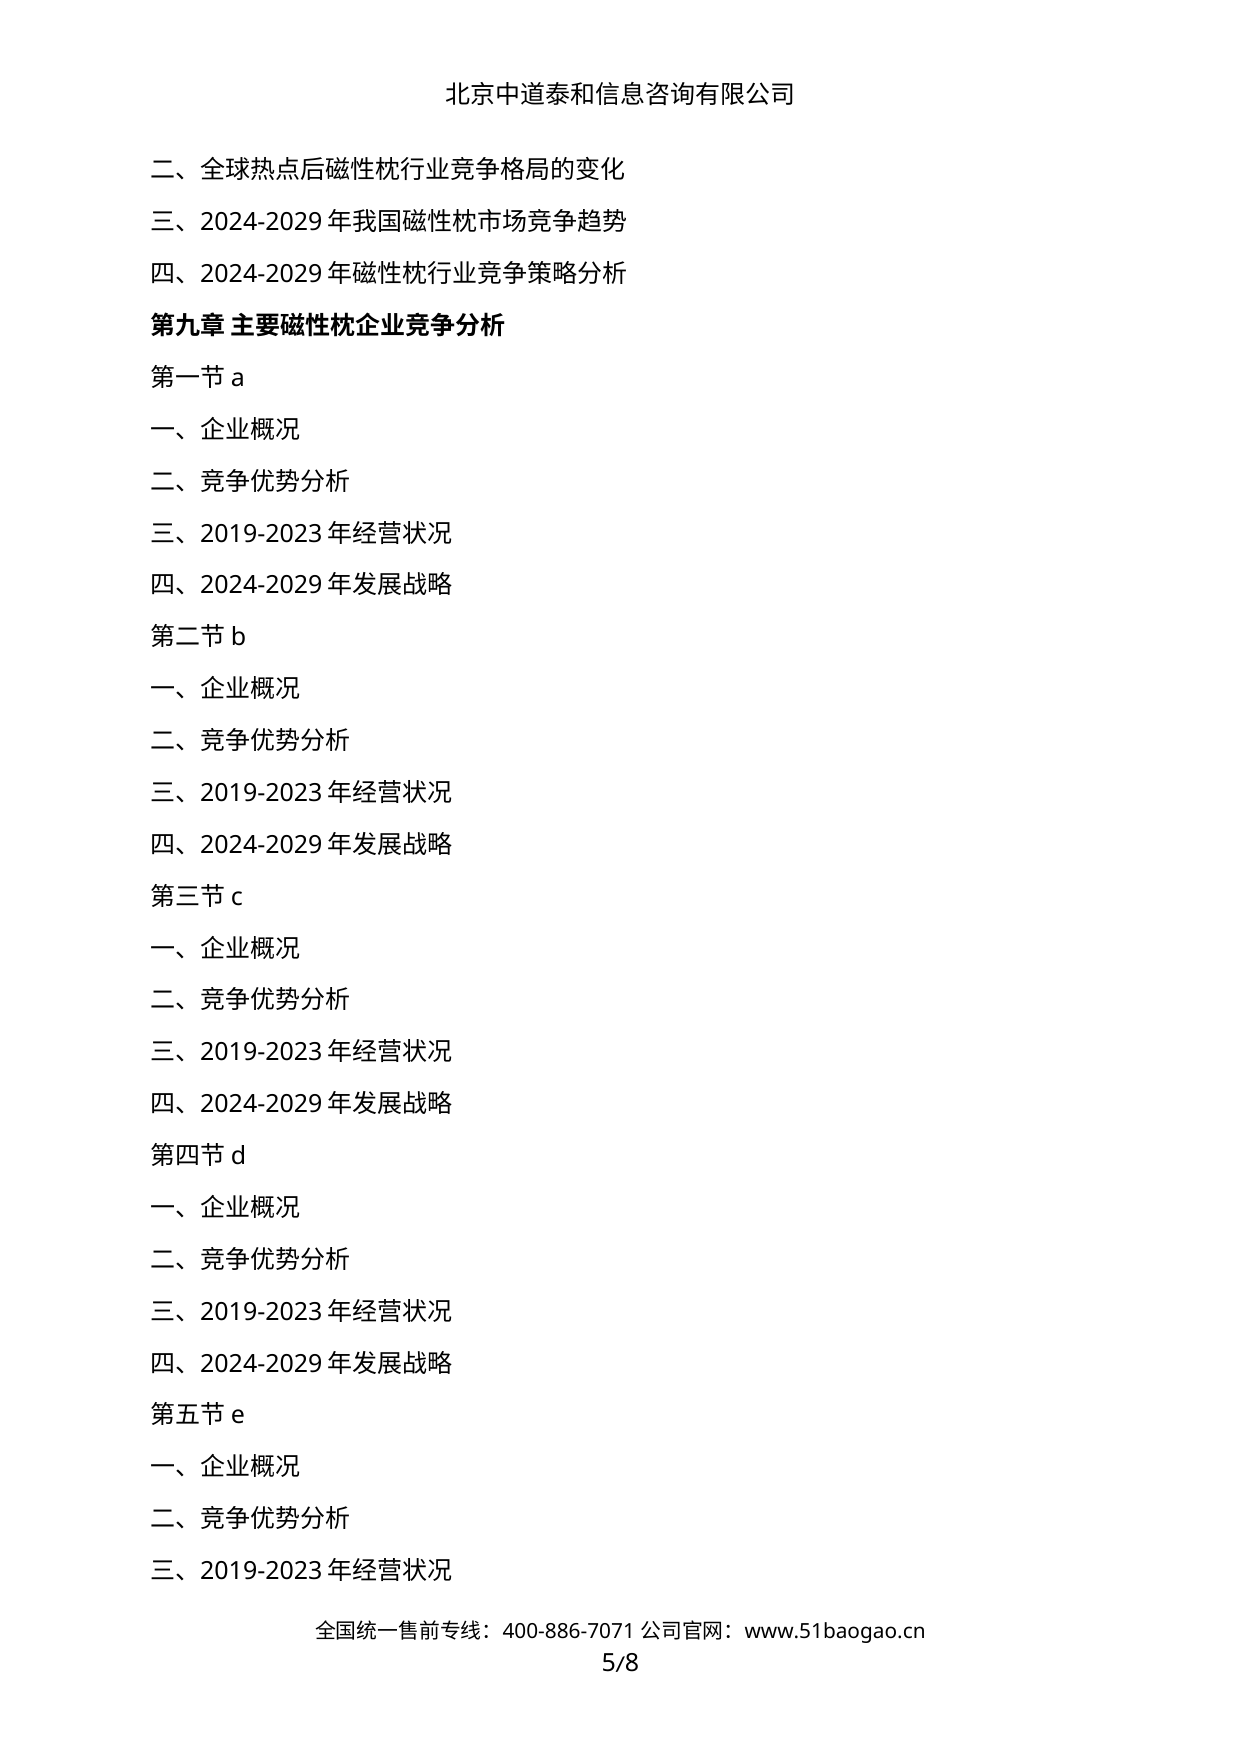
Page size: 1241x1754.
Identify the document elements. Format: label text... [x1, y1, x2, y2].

text 四、2024-2029年发展战略 [150, 565, 1090, 601]
text 二、全球热点后磁性枕行业竞争格局的变化 [150, 150, 1090, 186]
text 四、2024-2029年磁性枕行业竞争策略分析 [150, 254, 1090, 290]
text 第九章 主要磁性枕企业竞争分析 [150, 306, 1090, 342]
text 三、2019-2023年经营状况 [150, 1551, 1090, 1587]
text 三、2019-2023年经营状况 [150, 772, 1090, 809]
text 四、2024-2029年发展战略 [150, 1343, 1090, 1379]
text 三、2019-2023年经营状况 [150, 1291, 1090, 1327]
text 第一节 a [150, 357, 1090, 394]
text 第五节 e [150, 1395, 1090, 1431]
text 四、2024-2029年发展战略 [150, 1084, 1090, 1120]
text 三、2024-2029年我国磁性枕市场竞争趋势 [150, 202, 1090, 238]
text 四、2024-2029年发展战略 [150, 824, 1090, 861]
text 三、2019-2023年经营状况 [150, 513, 1090, 549]
text 三、2019-2023年经营状况 [150, 1032, 1090, 1068]
text 一、企业概况 [150, 1187, 1090, 1224]
text 一、企业概况 [150, 1447, 1090, 1483]
text 一、企业概况 [150, 669, 1090, 705]
text 二、竞争优势分析 [150, 461, 1090, 497]
text 一、企业概况 [150, 409, 1090, 446]
text 二、竞争优势分析 [150, 1239, 1090, 1276]
text 一、企业概况 [150, 928, 1090, 964]
text 第三节 c [150, 876, 1090, 912]
text 第四节 d [150, 1136, 1090, 1172]
text 二、竞争优势分析 [150, 980, 1090, 1016]
text 二、竞争优势分析 [150, 1499, 1090, 1535]
text 第二节 b [150, 617, 1090, 653]
text 二、竞争优势分析 [150, 721, 1090, 757]
